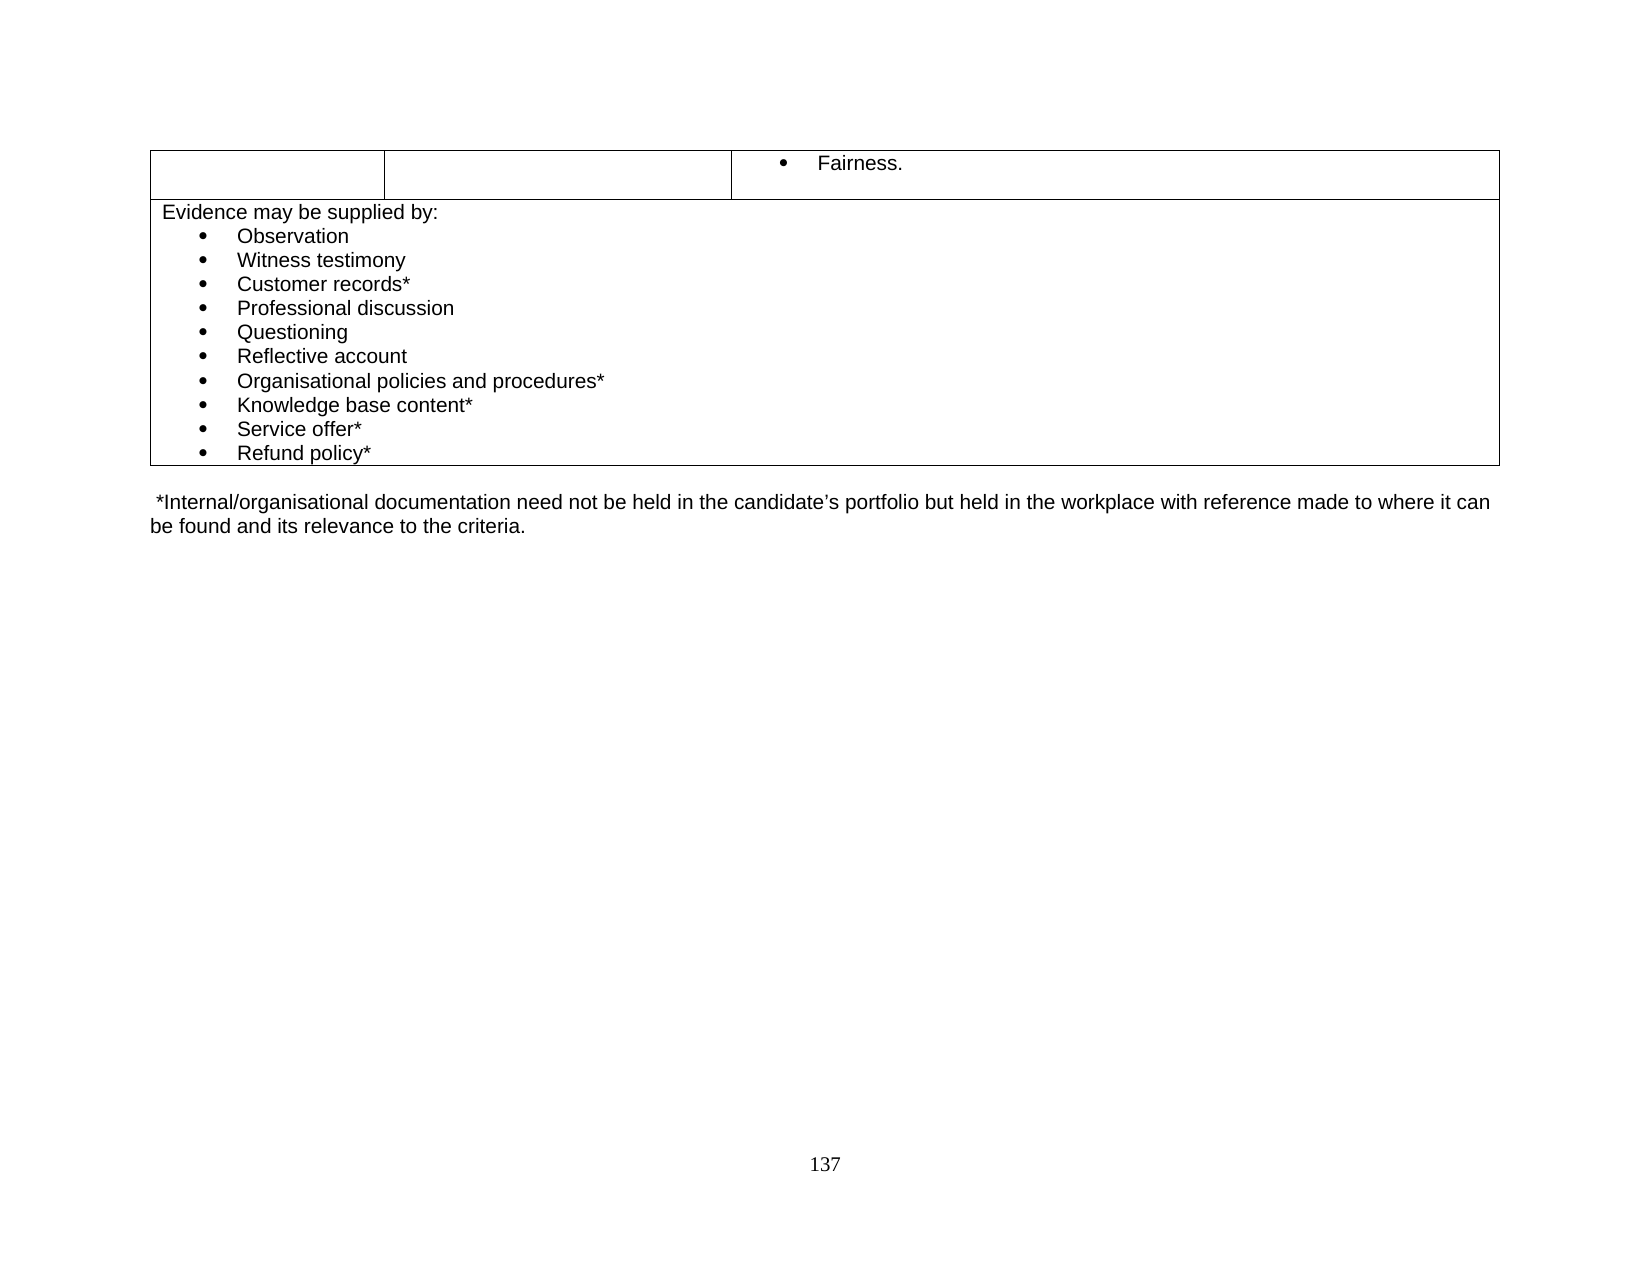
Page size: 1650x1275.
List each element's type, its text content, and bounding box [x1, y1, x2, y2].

table_cell Evidence may be supplied by: Observation Witness testimony Customer records* Professional discussion Questioning Reflective account Organisational policies and procedures* Knowledge base content* Service offer* Refund policy* [151, 200, 1499, 465]
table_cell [385, 151, 731, 199]
text *Internal/organisational documentation need not be held in the candidate’s portfolio but held in the workplace with reference made to where it can be found and its relevance to the criteria. [150, 490, 1500, 538]
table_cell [732, 151, 1499, 199]
